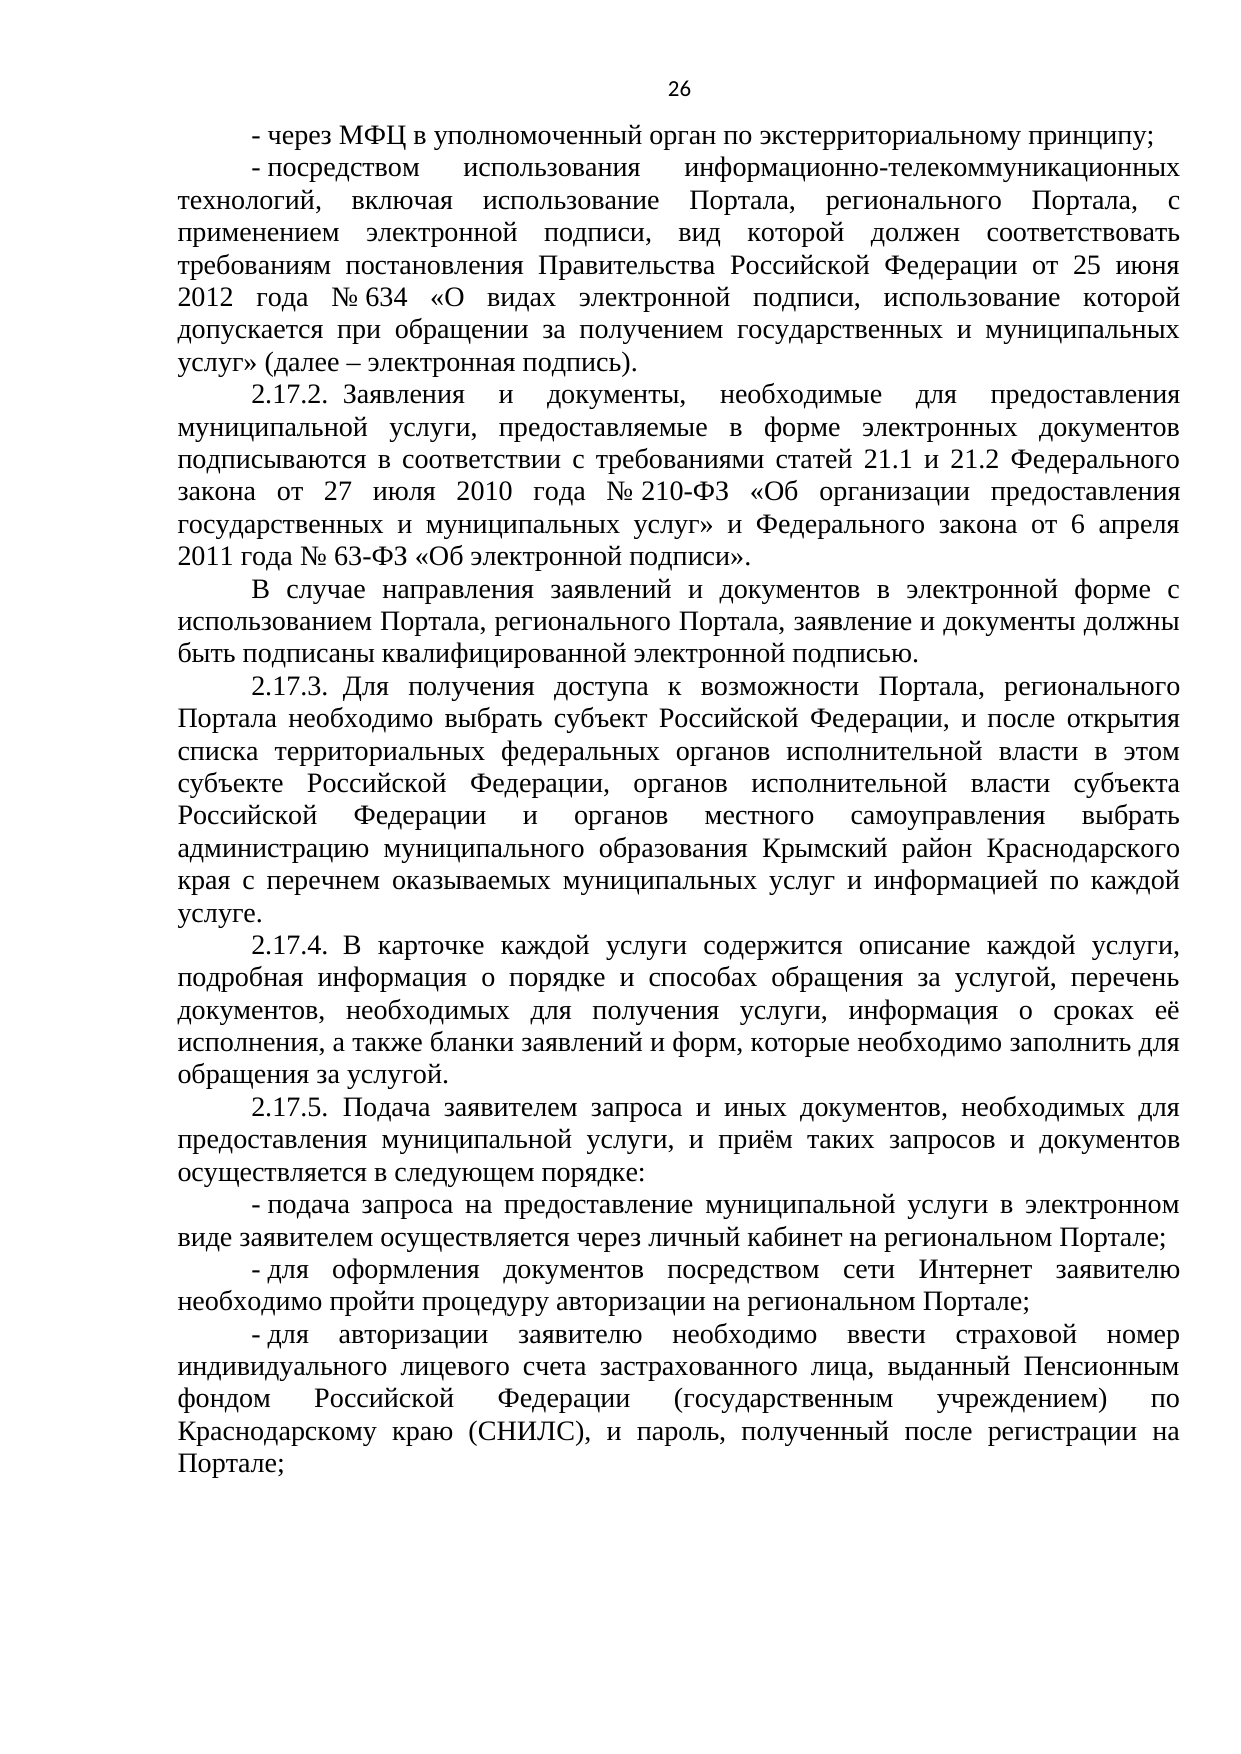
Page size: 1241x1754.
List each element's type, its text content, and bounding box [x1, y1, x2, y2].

text 2.17.4. В карточке каждой услуги содержится описание каждой услуги, подробная информация о порядке и способах обращения за услугой, перечень документов, необходимых для получения услуги, информация о сроках её исполнения, а также бланки заявлений и форм, которые необходимо заполнить для обращения за услугой. [177, 928, 1181, 1090]
text - для оформления документов посредством сети Интернет заявителю необходимо пройти процедуру авторизации на региональном Портале; [177, 1252, 1181, 1317]
text - посредством использования информационно-телекоммуникационных технологий, включая использование Портала, регионального Портала, с применением электронной подписи, вид которой должен соответствовать требованиям постановления Правительства Российской Федерации от 25 июня 2012 года № 634 «О видах электронной подписи, использование которой допускается при обращении за получением государственных и муниципальных услуг» (далее – электронная подпись). [177, 151, 1181, 377]
text 2.17.2. Заявления и документы, необходимые для предоставления муниципальной услуги, предоставляемые в форме электронных документов подписываются в соответствии с требованиями статей 21.1 и 21.2 Федерального закона от 27 июля 2010 года № 210-ФЗ «Об организации предоставления государственных и муниципальных услуг» и Федерального закона от 6 апреля 2011 года № 63-ФЗ «Об электронной подписи». [177, 377, 1181, 572]
text 2.17.3. Для получения доступа к возможности Портала, регионального Портала необходимо выбрать субъект Российской Федерации, и после открытия списка территориальных федеральных органов исполнительной власти в этом субъекте Российской Федерации, органов исполнительной власти субъекта Российской Федерации и органов местного самоуправления выбрать администрацию муниципального образования Крымский район Краснодарского края с перечнем оказываемых муниципальных услуг и информацией по каждой услуге. [177, 669, 1181, 928]
text 2.17.5. Подача заявителем запроса и иных документов, необходимых для предоставления муниципальной услуги, и приём таких запросов и документов осуществляется в следующем порядке: [177, 1090, 1181, 1187]
text В случае направления заявлений и документов в электронной форме с использованием Портала, регионального Портала, заявление и документы должны быть подписаны квалифицированной электронной подписью. [177, 572, 1181, 669]
text - для авторизации заявителю необходимо ввести страховой номер индивидуального лицевого счета застрахованного лица, выданный Пенсионным фондом Российской Федерации (государственным учреждением) по Краснодарскому краю (СНИЛС), и пароль, полученный после регистрации на Портале; [177, 1317, 1181, 1479]
text - через МФЦ в уполномоченный орган по экстерриториальному принципу; [177, 118, 1181, 151]
text - подача запроса на предоставление муниципальной услуги в электронном виде заявителем осуществляется через личный кабинет на региональном Портале; [177, 1187, 1181, 1252]
